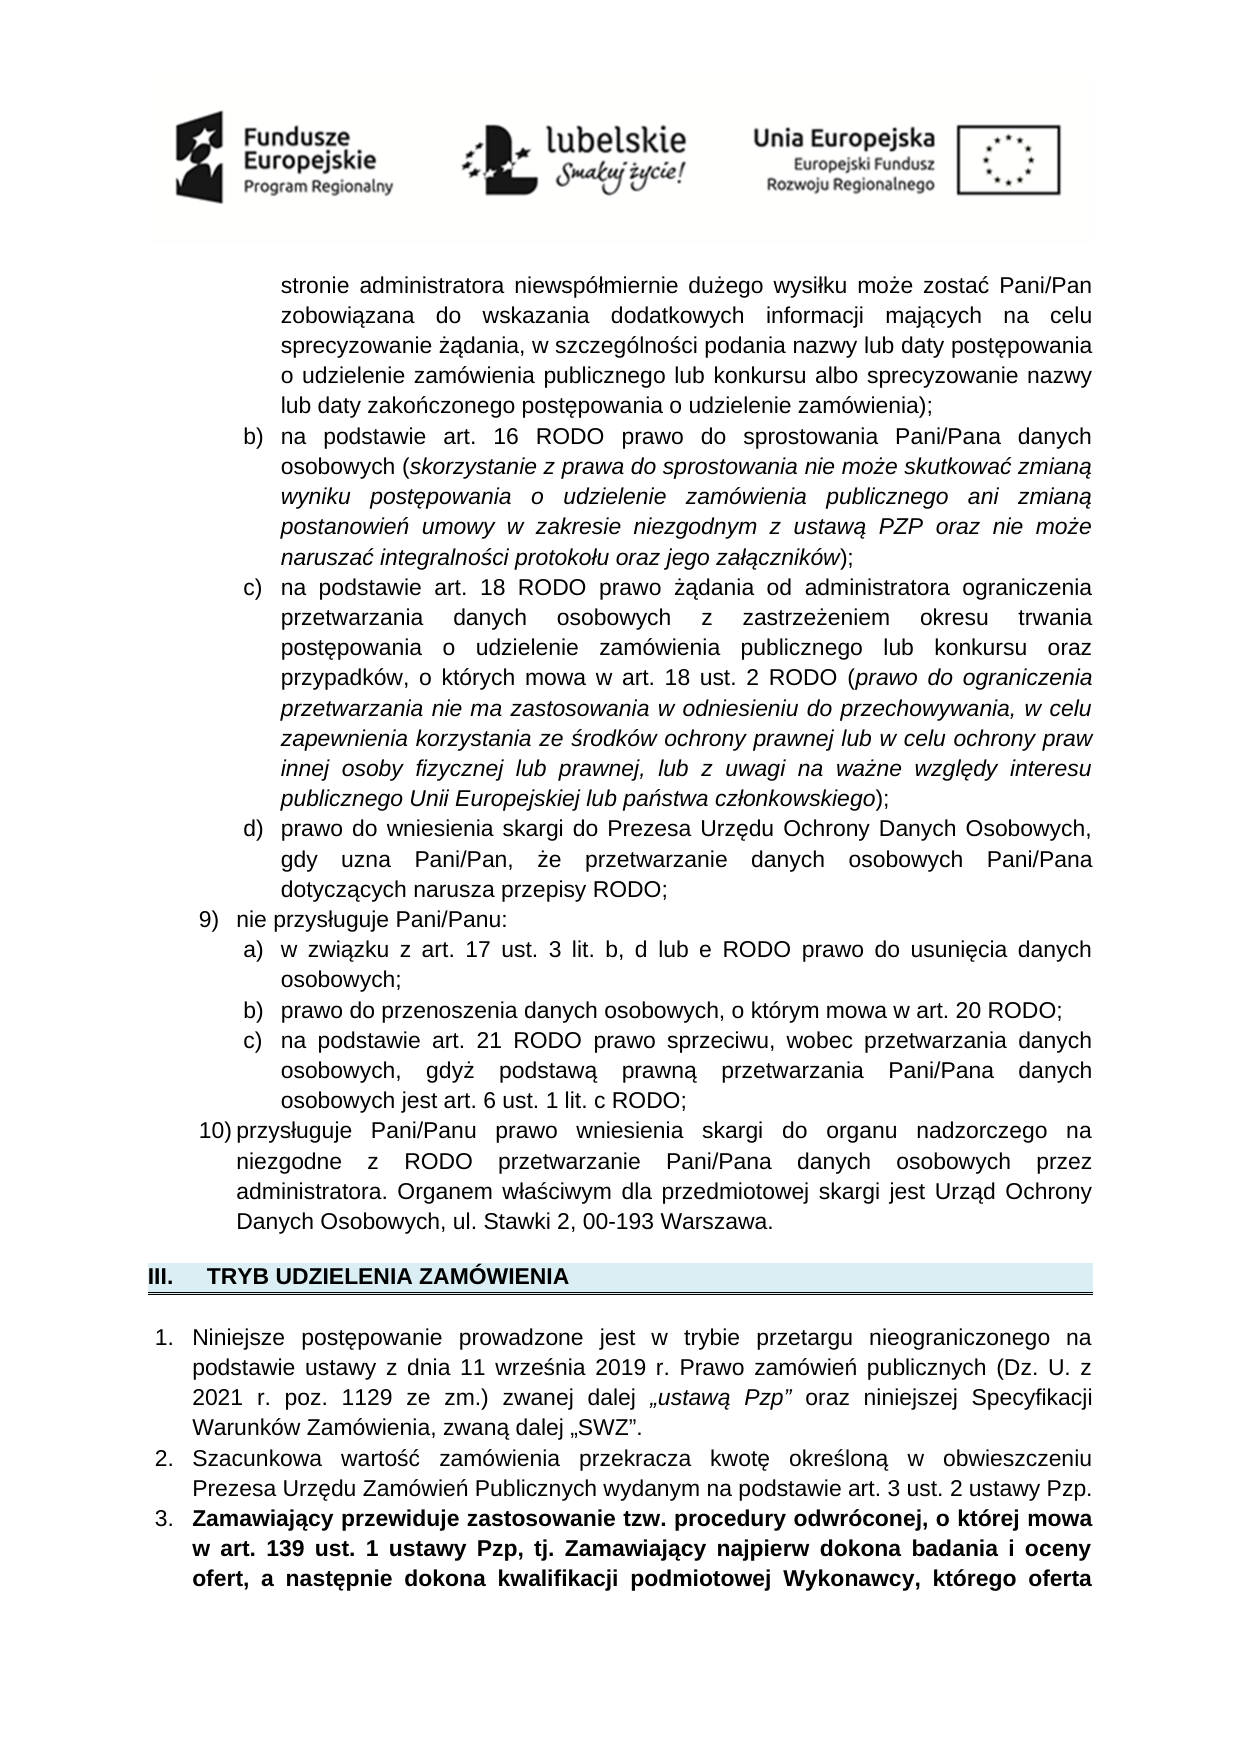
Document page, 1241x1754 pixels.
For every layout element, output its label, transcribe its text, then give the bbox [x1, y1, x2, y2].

list na podstawie art. 16 RODO prawo do sprostowania Pani/Pana danych osobowych (skorzystanie z prawa do sprostowania nie może skutkować zmianą wyniku postępowania o udzielenie zamówienia publicznego ani zmianą postanowień umowy w zakresie niezgodnym z ustawą PZP oraz nie może naruszać integralności protokołu oraz jego załączników); [243, 423, 1093, 570]
list prawo do wniesienia skargi do Prezesa Urzędu Ochrony Danych Osobowych, gdy uzna Pani/Pan, że przetwarzanie danych osobowych Pani/Pana dotyczących narusza przepisy RODO; [243, 815, 1093, 902]
list przysługuje Pani/Panu prawo wniesienia skargi do organu nadzorczego na niezgodne z RODO przetwarzanie Pani/Pana danych osobowych przez administratora. Organem właściwym dla przedmiotowej skargi jest Urząd Ochrony Danych Osobowych, ul. Stawki 2, 00-193 Warszawa. [199, 1117, 1093, 1234]
text III. TRYB UDZIELENIA ZAMÓWIENIA [148, 1263, 1093, 1292]
list Niniejsze postępowanie prowadzone jest w trybie przetargu nieograniczonego na podstawie ustawy z dnia 11 września 2019 r. Prawo zamówień publicznych (Dz. U. z 2021 r. poz. 1129 ze zm.) zwanej dalej „ustawą Pzp” oraz niniejszej Specyfikacji Warunków Zamówienia, zwaną dalej „SWZ”. [154, 1324, 1093, 1441]
list na podstawie art. 21 RODO prawo sprzeciwu, wobec przetwarzania danych osobowych, gdyż podstawą prawną przetwarzania Pani/Pana danych osobowych jest art. 6 ust. 1 lit. c RODO; [243, 1027, 1093, 1113]
list Szacunkowa wartość zamówienia przekracza kwotę określoną w obwieszczeniu Prezesa Urzędu Zamówień Publicznych wydanym na podstawie art. 3 ust. 2 ustawy Pzp. [154, 1444, 1093, 1501]
picture [147, 73, 1093, 243]
list nie przysługuje Pani/Panu: [199, 906, 1093, 932]
list na podstawie art. 18 RODO prawo żądania od administratora ograniczenia przetwarzania danych osobowych z zastrzeżeniem okresu trwania postępowania o udzielenie zamówienia publicznego lub konkursu oraz przypadków, o których mowa w art. 18 ust. 2 RODO (prawo do ograniczenia przetwarzania nie ma zastosowania w odniesieniu do przechowywania, w celu zapewnienia korzystania ze środków ochrony prawnej lub w celu ochrony praw innej osoby fizycznej lub prawnej, lub z uwagi na ważne względy interesu publicznego Unii Europejskiej lub państwa członkowskiego); [243, 574, 1093, 811]
list w związku z art. 17 ust. 3 lit. b, d lub e RODO prawo do usunięcia danych osobowych; [243, 936, 1093, 993]
list prawo do przenoszenia danych osobowych, o którym mowa w art. 20 RODO; [243, 997, 1093, 1023]
